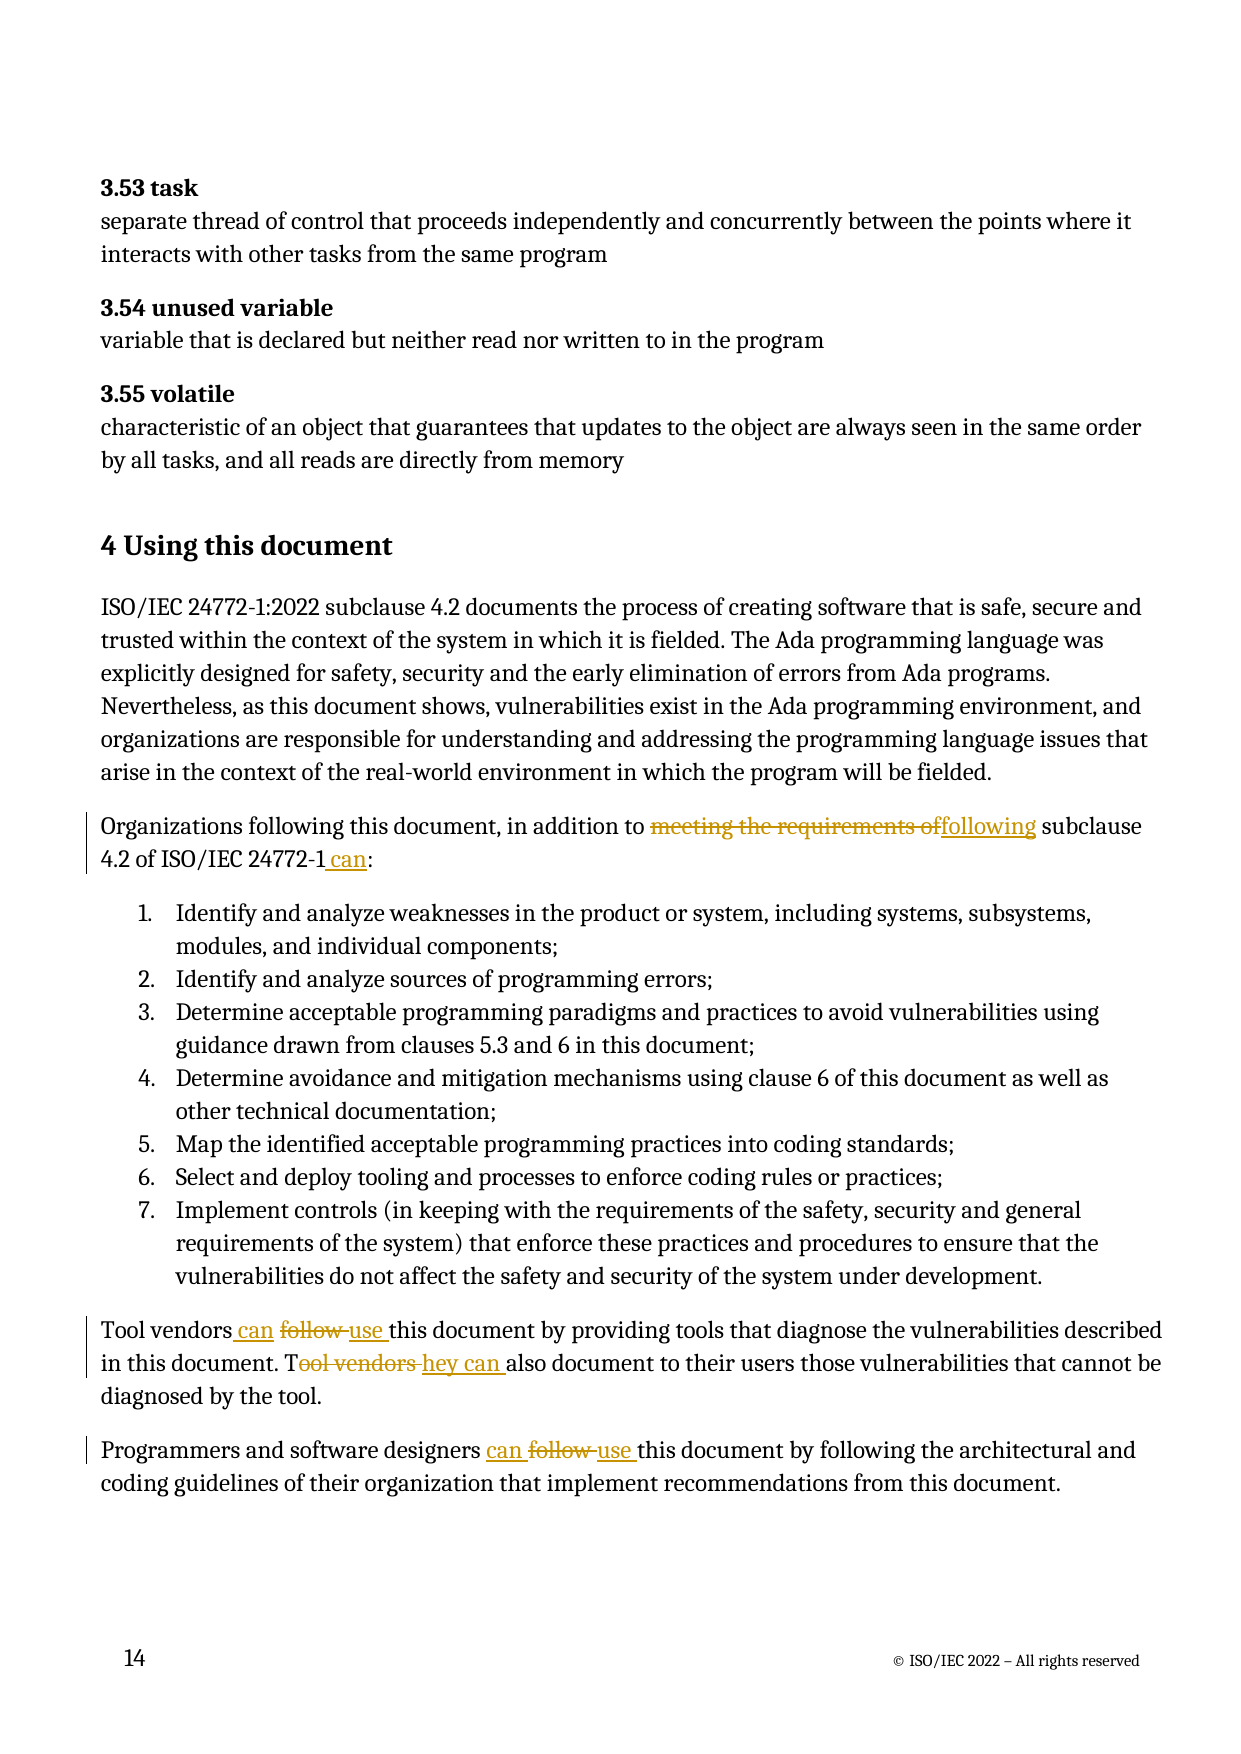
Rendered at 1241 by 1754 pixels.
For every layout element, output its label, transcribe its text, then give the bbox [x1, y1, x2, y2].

text 3.55 volatile characteristic of an object that guarantees that updates to the object are always seen in the same order by all tasks, and all reads are directly from memory [101, 380, 1164, 475]
list Implement controls (in keeping with the requirements of the safety, security and general requirements of the system) that enforce these practices and procedures to ensure that the vulnerabilities do not affect the safety and security of the system under development. [138, 1196, 1164, 1291]
list Identify and analyze weaknesses in the product or system, including systems, subsystems, modules, and individual components; [138, 899, 1164, 961]
text 3.54 unused variable variable that is declared but neither read nor written to in the program [101, 293, 1164, 355]
list Map the identified acceptable programming practices into coding standards; [138, 1130, 1164, 1159]
text ISO/IEC 24772-1:2022 subclause 4.2 documents the process of creating software that is safe, secure and trusted within the context of the system in which it is fielded. The Ada programming language was explicitly designed for safety, security and the early elimination of errors from Ada programs. Nevertheless, as this document shows, vulnerabilities exist in the Ada programming environment, and organizations are responsible for understanding and addressing the programming language issues that arise in the context of the real-world environment in which the program will be fielded. [101, 593, 1164, 787]
text 3.53 task separate thread of control that proceeds independently and concurrently between the points where it interacts with other tasks from the same program [101, 173, 1164, 268]
subtitle 4 Using this document [101, 529, 1164, 563]
list Determine avoidance and mitigation mechanisms using clause 6 of this document as well as other technical documentation; [138, 1064, 1164, 1126]
text Organizations following this document, in addition to subclause 4.2 of ISO/IEC 24772-1: [101, 812, 1164, 874]
list Select and deploy tooling and processes to enforce coding rules or practices; [138, 1163, 1164, 1192]
list Identify and analyze sources of programming errors; [138, 965, 1164, 993]
text Programmers and software designers this document by following the architectural and coding guidelines of their organization that implement recommendations from this document. [101, 1436, 1164, 1497]
text Tool vendors this document by providing tools that diagnose the vulnerabilities described in this document. Talso document to their users those vulnerabilities that cannot be diagnosed by the tool. [101, 1316, 1164, 1411]
list Determine acceptable programming paradigms and practices to avoid vulnerabilities using guidance drawn from clauses 5.3 and 6 in this document; [138, 998, 1164, 1059]
